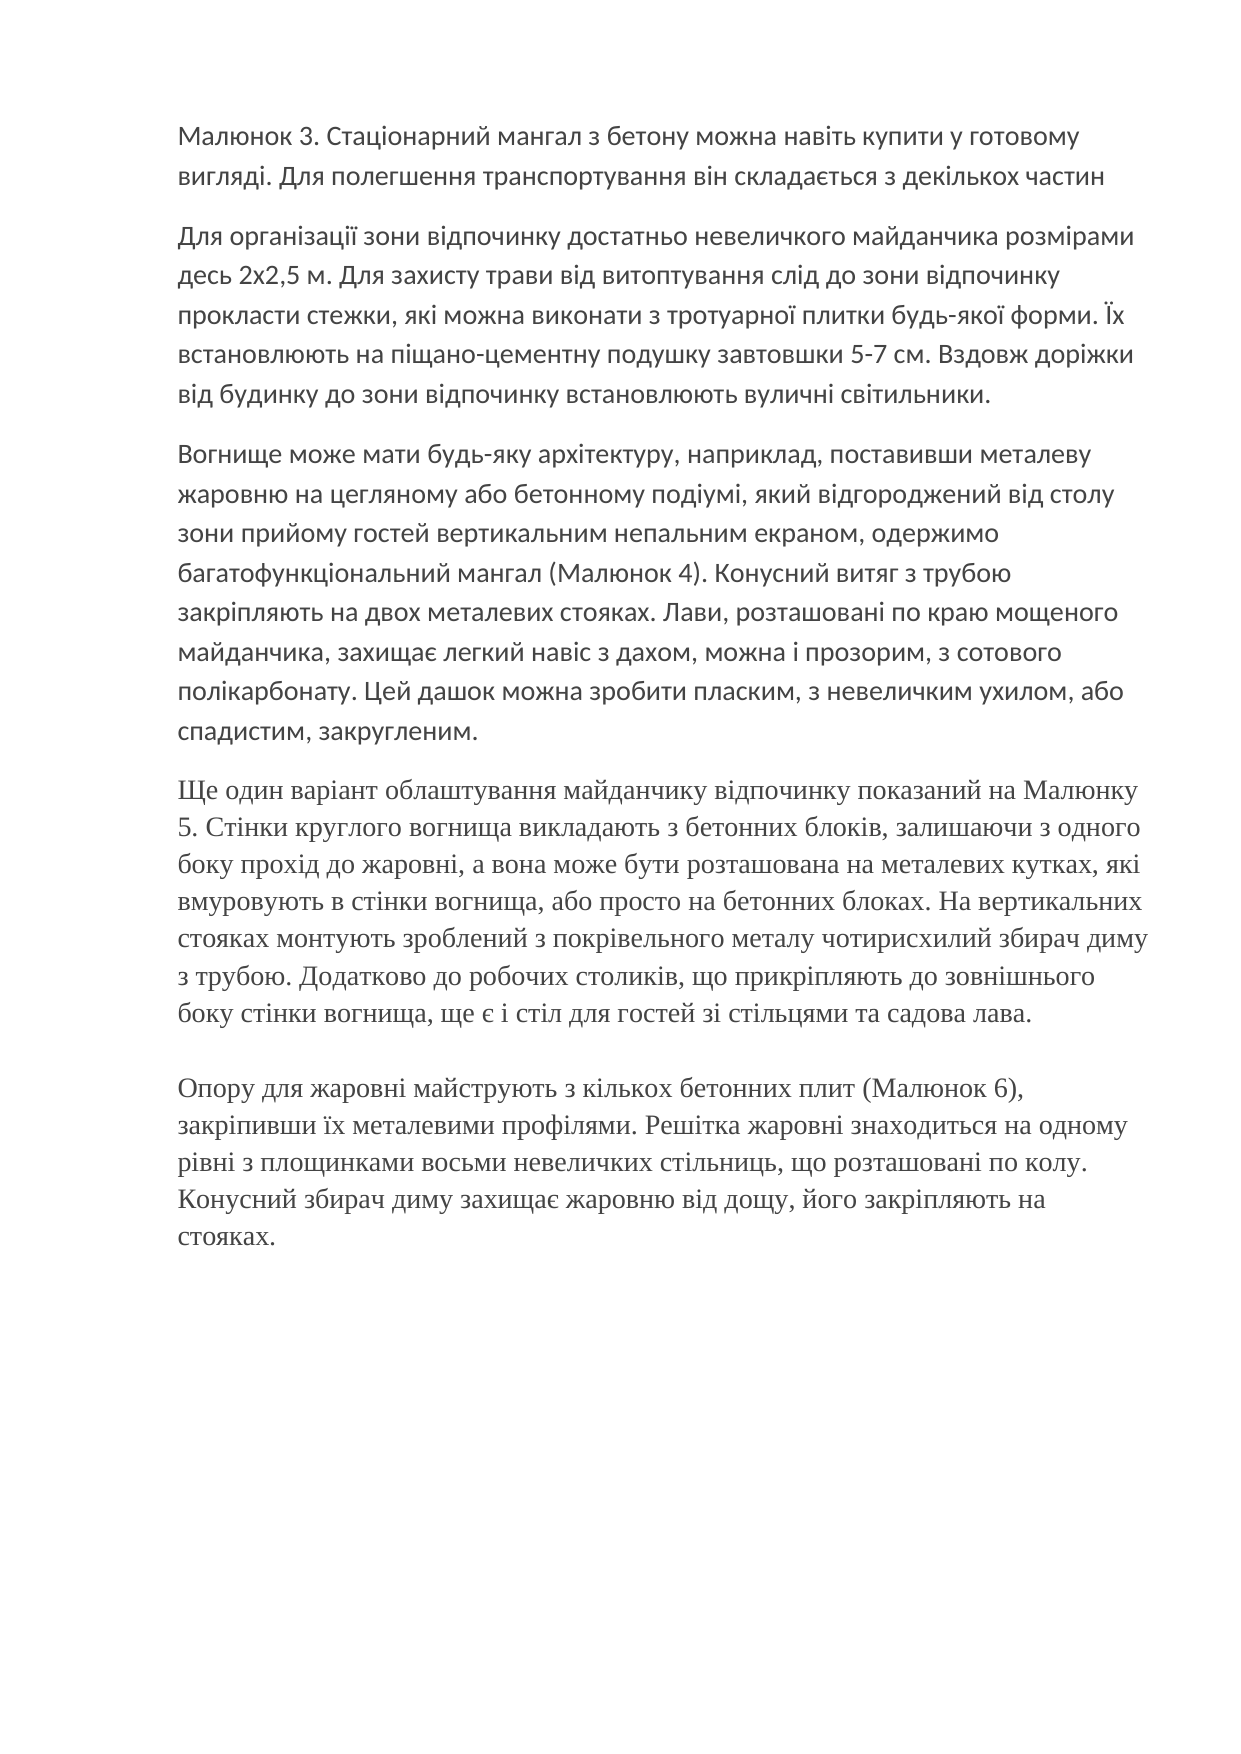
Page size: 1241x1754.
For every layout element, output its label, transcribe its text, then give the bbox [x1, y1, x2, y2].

text Вогнище може мати будь-яку архітектуру, наприклад, поставивши металеву жаровню на цегляному або бетонному подіумі, який відгороджений від столу зони прийому гостей вертикальним непальним екраном, одержимо багатофункціональний мангал (Малюнок 4). Конусний витяг з трубою закріпляють на двох металевих стояках. Лави, розташовані по краю мощеного майданчика, захищає легкий навіс з дахом, можна і прозорим, з сотового полікарбонату. Цей дашок можна зробити пласким, з невеличким ухилом, або спадистим, закругленим. [177, 436, 1152, 747]
text Малюнок 3. Стаціонарний мангал з бетону можна навіть купити у готовому вигляді. Для полегшення транспортування він складається з декількох частин [177, 118, 1152, 192]
text Ще один варіант облаштування майданчику відпочинку показаний на Малюнку 5. Стінки круглого вогнища викладають з бетонних блоків, залишаючи з одного боку прохід до жаровні, а вона може бути розташована на металевих кутках, які вмуровують в стінки вогнища, або просто на бетонних блоках. На вертикальних стояках монтують зроблений з покрівельного металу чотирисхилий збирач диму з трубою. Додатково до робочих столиків, що прикріпляють до зовнішнього боку стінки вогнища, ще є і стіл для гостей зі стільцями та садова лава. [177, 773, 1152, 1028]
text Опору для жаровні майструють з кількох бетонних плит (Малюнок 6), закріпивши їх металевими профілями. Решітка жаровні знаходиться на одному рівні з площинками восьми невеличких стільниць, що розташовані по колу. Конусний збирач диму захищає жаровню від дощу, його закріпляють на стояках. [177, 1071, 1152, 1252]
text Для організації зони відпочинку достатньо невеличкого майданчика розмірами десь 2х2,5 м. Для захисту трави від витоптування слід до зони відпочинку прокласти стежки, які можна виконати з тротуарної плитки будь-якої форми. Їх встановлюють на піщано-цементну подушку завтовшки 5-7 см. Вздовж доріжки від будинку до зони відпочинку встановлюють вуличні світильники. [177, 218, 1152, 410]
